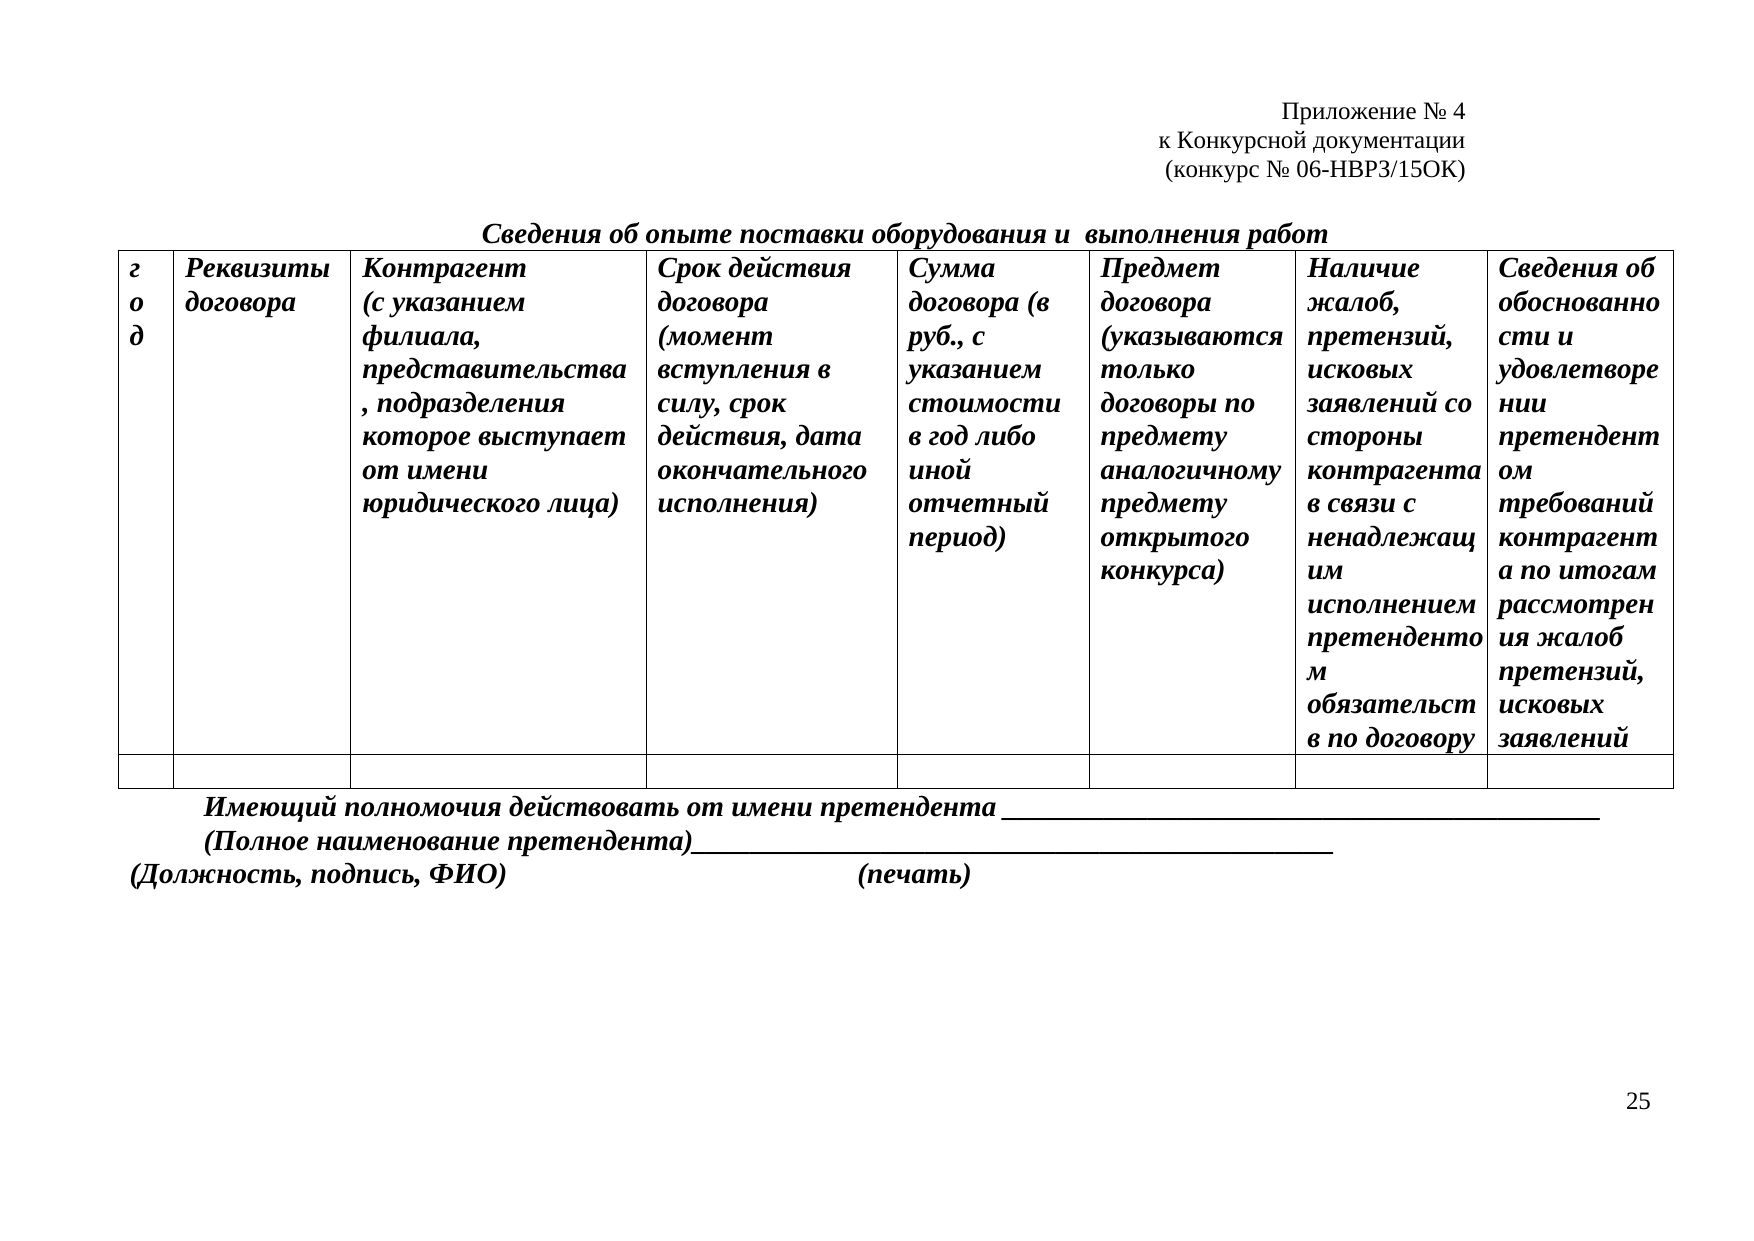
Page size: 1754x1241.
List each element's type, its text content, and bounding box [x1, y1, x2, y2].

table_header Наличие жалоб, претензий, исковых заявлений со стороны контрагента в связи с ненадлежащим исполнением претендентом обязательств по договору [1296, 251, 1487, 754]
text Сведения об опыте поставки оборудования и выполнения работ [118, 216, 1619, 249]
table_cell [898, 755, 1089, 788]
table_cell [1488, 755, 1673, 788]
table_cell [174, 755, 350, 788]
table_cell [119, 755, 173, 788]
table_cell Имеющий полномочия действовать от имени претендента _________________________________________ (Полное наименование претендента)____________________________________________ (Должность, подпись, ФИО) (печать) [118, 789, 1673, 890]
table_header Срок действия договора (момент вступления в силу, срок действия, дата окончательного исполнения) [647, 251, 897, 754]
table_header Сведения об обоснованности и удовлетворении претендентом требований контрагента по итогам рассмотрения жалоб претензий, исковых заявлений [1488, 251, 1673, 754]
table_header Сумма договора (в руб., с указанием стоимости в год либо иной отчетный период) [898, 251, 1089, 754]
table_cell [351, 755, 646, 788]
table_header год [119, 251, 173, 754]
table_cell [647, 755, 897, 788]
table_header Реквизиты договора [174, 251, 350, 754]
table_header Предмет договора (указываются только договоры по предмету аналогичному предмету открытого конкурса) [1090, 251, 1295, 754]
table_cell [1296, 755, 1487, 788]
table_header Контрагент (с указанием филиала, представительства, подразделения которое выступает от имени юридического лица) [351, 251, 646, 754]
table_cell [1090, 755, 1295, 788]
table_header Приложение № 4 к Конкурсной документации (конкурс № 06-НВРЗ/15ОК) [107, 96, 1477, 182]
